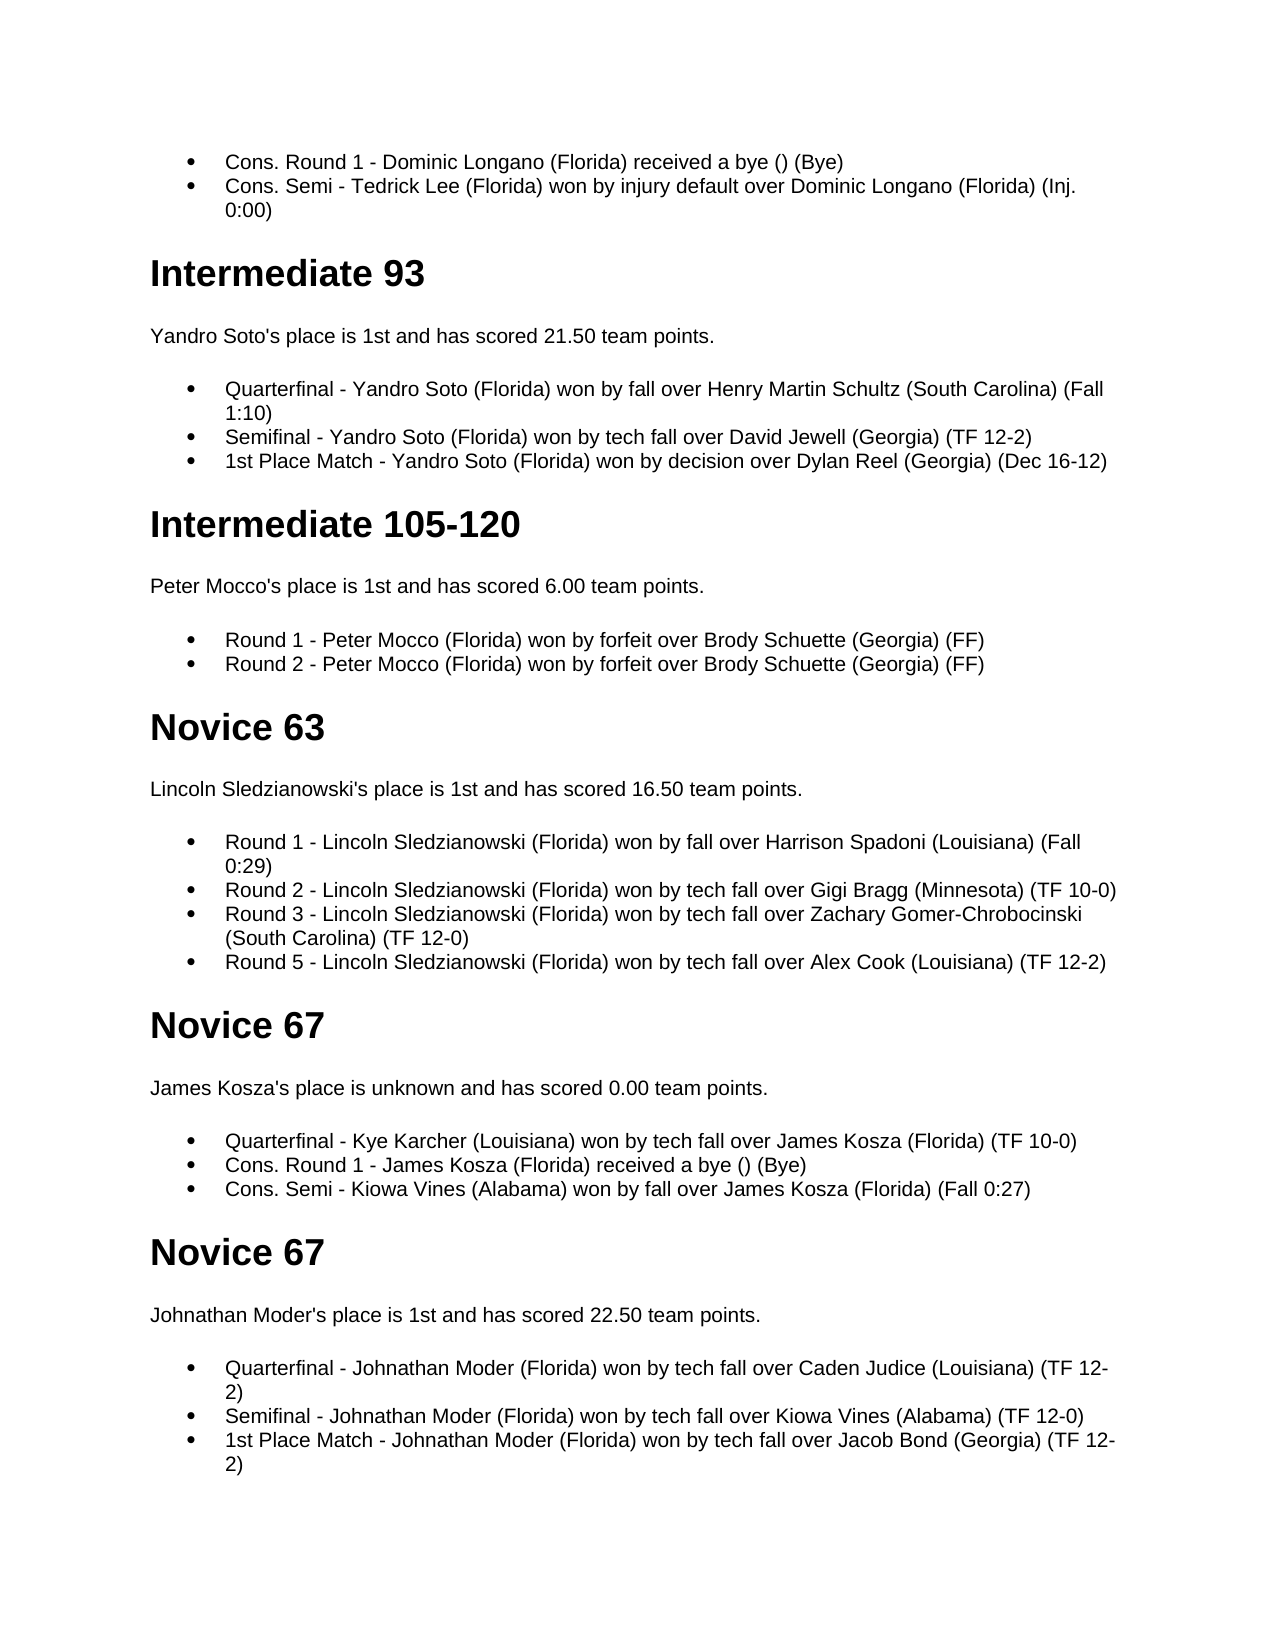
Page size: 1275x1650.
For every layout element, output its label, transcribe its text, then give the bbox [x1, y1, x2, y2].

text Johnathan Moder's place is 1st and has scored 22.50 team points. [150, 1302, 1125, 1326]
text Novice 67 [150, 1003, 1125, 1047]
list Quarterfinal - Yandro Soto (Florida) won by fall over Henry Martin Schultz (South Carolina) (Fall 1:10) [187, 377, 1125, 425]
text Novice 63 [150, 705, 1125, 748]
text James Kosza's place is unknown and has scored 0.00 team points. [150, 1076, 1125, 1100]
list 1st Place Match - Yandro Soto (Florida) won by decision over Dylan Reel (Georgia) (Dec 16-12) [187, 449, 1125, 473]
list Round 3 - Lincoln Sledzianowski (Florida) won by tech fall over Zachary Gomer-Chrobocinski (South Carolina) (TF 12-0) [187, 902, 1125, 950]
list Quarterfinal - Johnathan Moder (Florida) won by tech fall over Caden Judice (Louisiana) (TF 12-2) [187, 1356, 1125, 1404]
list Cons. Round 1 - James Kosza (Florida) received a bye () (Bye) [187, 1153, 1125, 1177]
list Round 5 - Lincoln Sledzianowski (Florida) won by tech fall over Alex Cook (Louisiana) (TF 12-2) [187, 950, 1125, 974]
text Intermediate 105-120 [150, 502, 1125, 545]
list Cons. Semi - Kiowa Vines (Alabama) won by fall over James Kosza (Florida) (Fall 0:27) [187, 1177, 1125, 1201]
list Quarterfinal - Kye Karcher (Louisiana) won by tech fall over James Kosza (Florida) (TF 10-0) [187, 1129, 1125, 1153]
list Semifinal - Yandro Soto (Florida) won by tech fall over David Jewell (Georgia) (TF 12-2) [187, 425, 1125, 449]
text Yandro Soto's place is 1st and has scored 21.50 team points. [150, 323, 1125, 347]
list Semifinal - Johnathan Moder (Florida) won by tech fall over Kiowa Vines (Alabama) (TF 12-0) [187, 1404, 1125, 1428]
list Round 1 - Lincoln Sledzianowski (Florida) won by fall over Harrison Spadoni (Louisiana) (Fall 0:29) [187, 830, 1125, 878]
text Peter Mocco's place is 1st and has scored 6.00 team points. [150, 574, 1125, 598]
text Novice 67 [150, 1230, 1125, 1273]
list Cons. Semi - Tedrick Lee (Florida) won by injury default over Dominic Longano (Florida) (Inj. 0:00) [187, 174, 1125, 222]
list Cons. Round 1 - Dominic Longano (Florida) received a bye () (Bye) [187, 150, 1125, 174]
list Round 2 - Peter Mocco (Florida) won by forfeit over Brody Schuette (Georgia) (FF) [187, 651, 1125, 676]
list 1st Place Match - Johnathan Moder (Florida) won by tech fall over Jacob Bond (Georgia) (TF 12-2) [187, 1428, 1125, 1476]
list Round 1 - Peter Mocco (Florida) won by forfeit over Brody Schuette (Georgia) (FF) [187, 627, 1125, 651]
text Lincoln Sledzianowski's place is 1st and has scored 16.50 team points. [150, 777, 1125, 801]
list Round 2 - Lincoln Sledzianowski (Florida) won by tech fall over Gigi Bragg (Minnesota) (TF 10-0) [187, 878, 1125, 902]
text Intermediate 93 [150, 251, 1125, 294]
